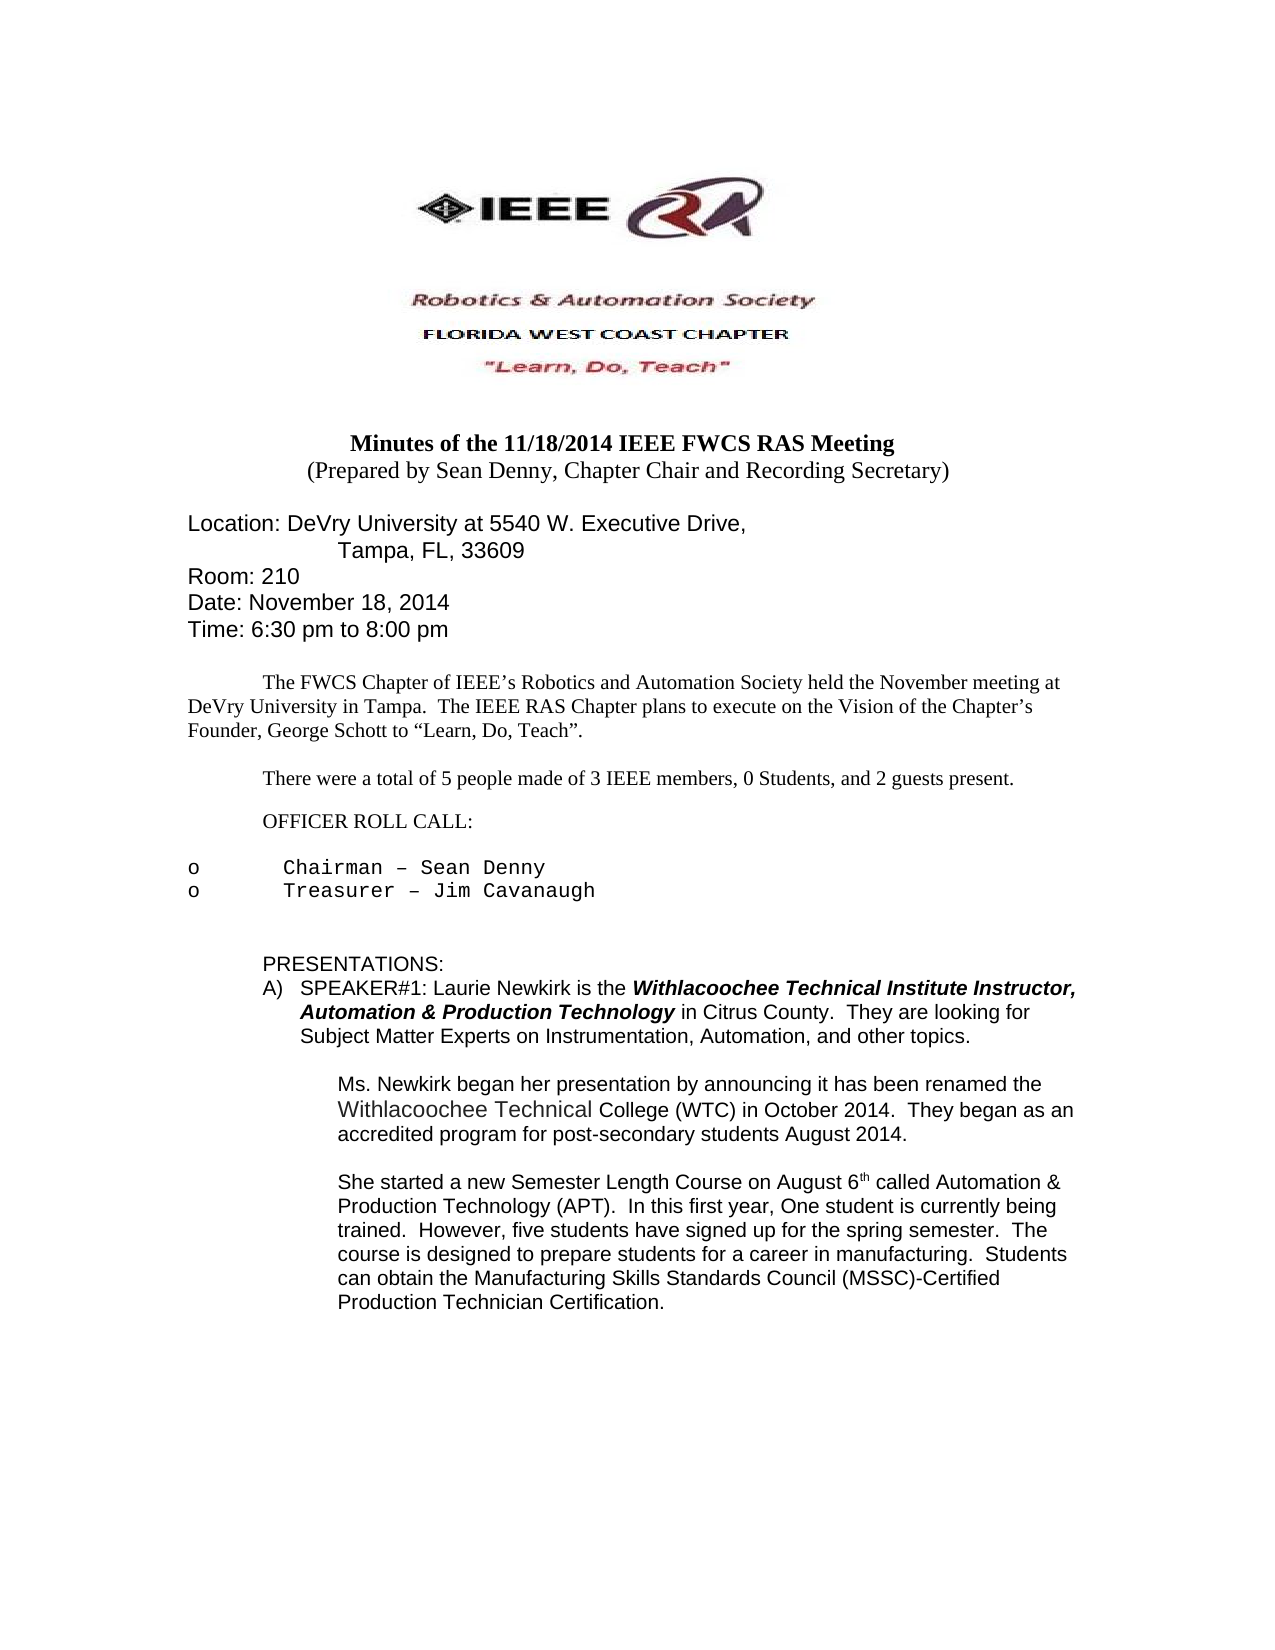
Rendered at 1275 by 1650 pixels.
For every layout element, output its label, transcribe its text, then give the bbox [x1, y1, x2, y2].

text There were a total of 5 people made of 3 IEEE members, 0 Students, and 2 guests present. [187, 766, 1087, 790]
text (Prepared by Sean Denny, Chapter Chair and Recording Secretary) [187, 456, 1087, 484]
text Date: November 18, 2014 [187, 589, 1087, 616]
text She started a new Semester Length Course on August 6th called Automation & Production Technology (APT). In this first year, One student is currently being trained. However, five students have signed up for the spring semester. The course is designed to prepare students for a career in manufacturing. Students can obtain the Manufacturing Skills Standards Council (MSSC)-Certified Production Technician Certification. [337, 1170, 1087, 1314]
list SPEAKER#1: Laurie Newkirk is the Withlacoochee Technical Institute Instructor, Automation & Production Technology in Citrus County. They are looking for Subject Matter Experts on Instrumentation, Automation, and other topics. [262, 976, 1087, 1048]
picture [387, 162, 858, 400]
text Ms. Newkirk began her presentation by announcing it has been renamed the Withlacoochee Technical College (WTC) in October 2014. They began as an accredited program for post-secondary students August 2014. [337, 1072, 1087, 1146]
text o Treasurer – Jim Cavanaugh [187, 880, 1087, 904]
text o Chairman – Sean Denny [187, 857, 1087, 880]
text OFFICER ROLL CALL: [187, 809, 1087, 833]
text Minutes of the 11/18/2014 IEEE FWCS RAS Meeting [187, 429, 1087, 456]
text Time: 6:30 pm to 8:00 pm [187, 616, 1087, 642]
text Tampa, FL, 33609 [262, 537, 1087, 563]
text Location: DeVry University at 5540 W. Executive Drive, [187, 510, 1087, 537]
text PRESENTATIONS: [187, 952, 1087, 976]
text The FWCS Chapter of IEEE’s Robotics and Automation Society held the November meeting at DeVry University in Tampa. The IEEE RAS Chapter plans to execute on the Vision of the Chapter’s Founder, George Schott to “Learn, Do, Teach”. [187, 670, 1087, 742]
text Room: 210 [187, 563, 1087, 589]
